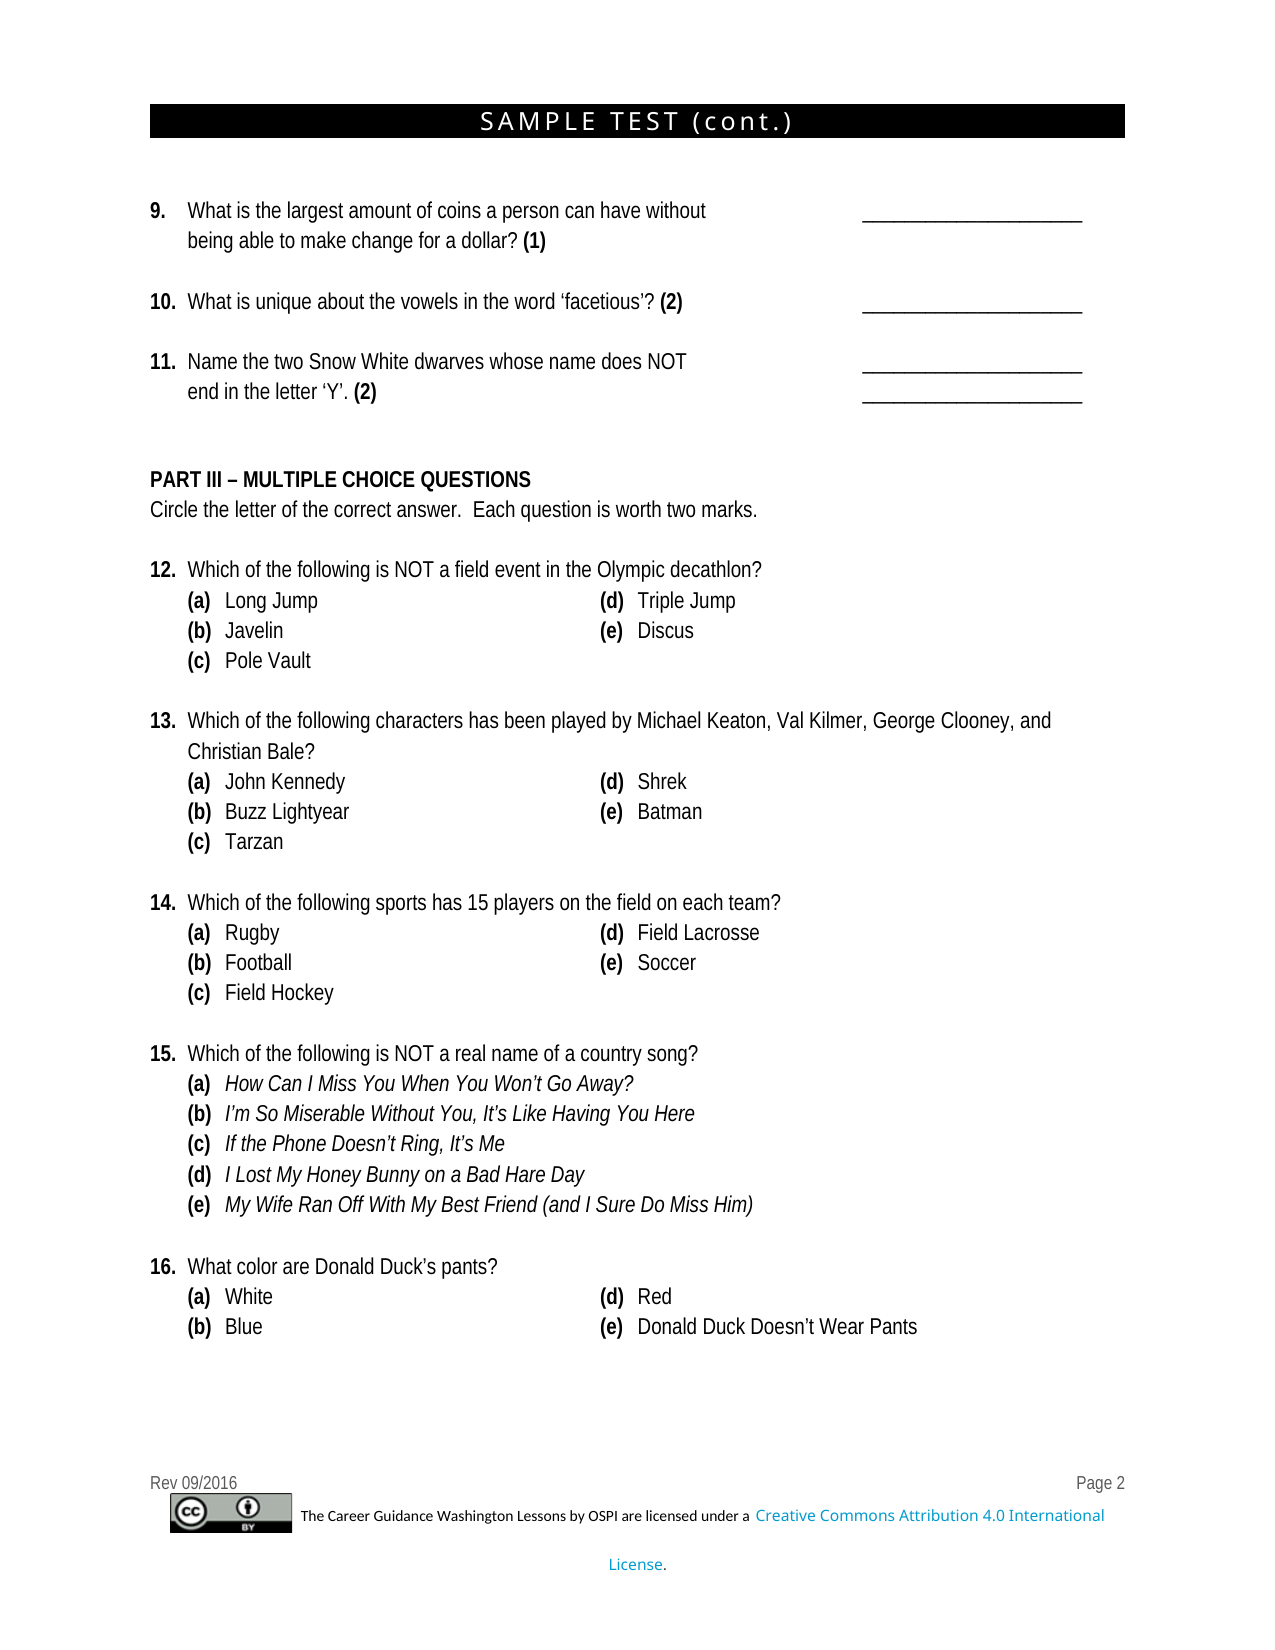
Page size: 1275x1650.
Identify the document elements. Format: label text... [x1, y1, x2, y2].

picture [1023, 1511, 1028, 1521]
text (d) I Lost My Honey Bunny on a Bad Hare Day [187, 1161, 1125, 1187]
text (a) How Can I Miss You When You Won’t Go Away? [187, 1070, 1125, 1096]
text (b) I’m So Miserable Without You, It’s Like Having You Here [187, 1100, 1125, 1127]
text end in the letter ‘Y’. (2) _____________________ [150, 378, 1125, 405]
text (a) Rugby (d) Field Lacrosse [187, 919, 1125, 945]
text (b) Buzz Lightyear (e) Batman [187, 798, 1125, 824]
text (c) Field Hockey [187, 979, 1125, 1006]
text (b) Blue (e) Donald Duck Doesn’t Wear Pants [187, 1313, 1125, 1340]
text (a) White (d) Red [187, 1283, 1125, 1309]
picture [909, 1511, 915, 1518]
list What is the largest amount of coins a person can have without _____________________ [150, 197, 1125, 223]
list What color are Donald Duck’s pants? [150, 1253, 1125, 1279]
text (c) If the Phone Doesn’t Ring, It’s Me [187, 1130, 1125, 1157]
picture [1045, 1512, 1050, 1521]
text (c) Tarzan [187, 828, 1125, 855]
text (b) Football (e) Soccer [187, 949, 1125, 976]
text (a) Long Jump (d) Triple Jump [187, 587, 1125, 613]
list Which of the following is NOT a real name of a country song? [150, 1040, 1125, 1066]
text (c) Pole Vault [187, 647, 1125, 673]
picture [854, 1512, 859, 1521]
text Circle the letter of the correct answer. Each question is worth two marks. [150, 496, 1125, 522]
text PART III – MULTIPLE CHOICE QUESTIONS [150, 466, 1125, 492]
text being able to make change for a dollar? (1) [150, 227, 1125, 254]
list Name the two Snow White dwarves whose name does NOT _____________________ [150, 348, 1125, 374]
text (b) Javelin (e) Discus [187, 617, 1125, 643]
list Which of the following is NOT a field event in the Olympic decathlon? [150, 556, 1125, 583]
picture [170, 1493, 293, 1533]
list Which of the following characters has been played by Michael Keaton, Val Kilmer, George Clooney, and Christian Bale? [150, 707, 1125, 764]
list Which of the following sports has 15 players on the field on each team? [150, 889, 1125, 915]
text (e) My Wife Ran Off With My Best Friend (and I Sure Do Miss Him) [187, 1191, 1125, 1217]
list What is unique about the vowels in the word ‘facetious’? (2) _____________________ [150, 288, 1125, 314]
picture [931, 1509, 936, 1521]
text (a) John Kennedy (d) Shrek [187, 768, 1125, 794]
picture [982, 1511, 991, 1521]
